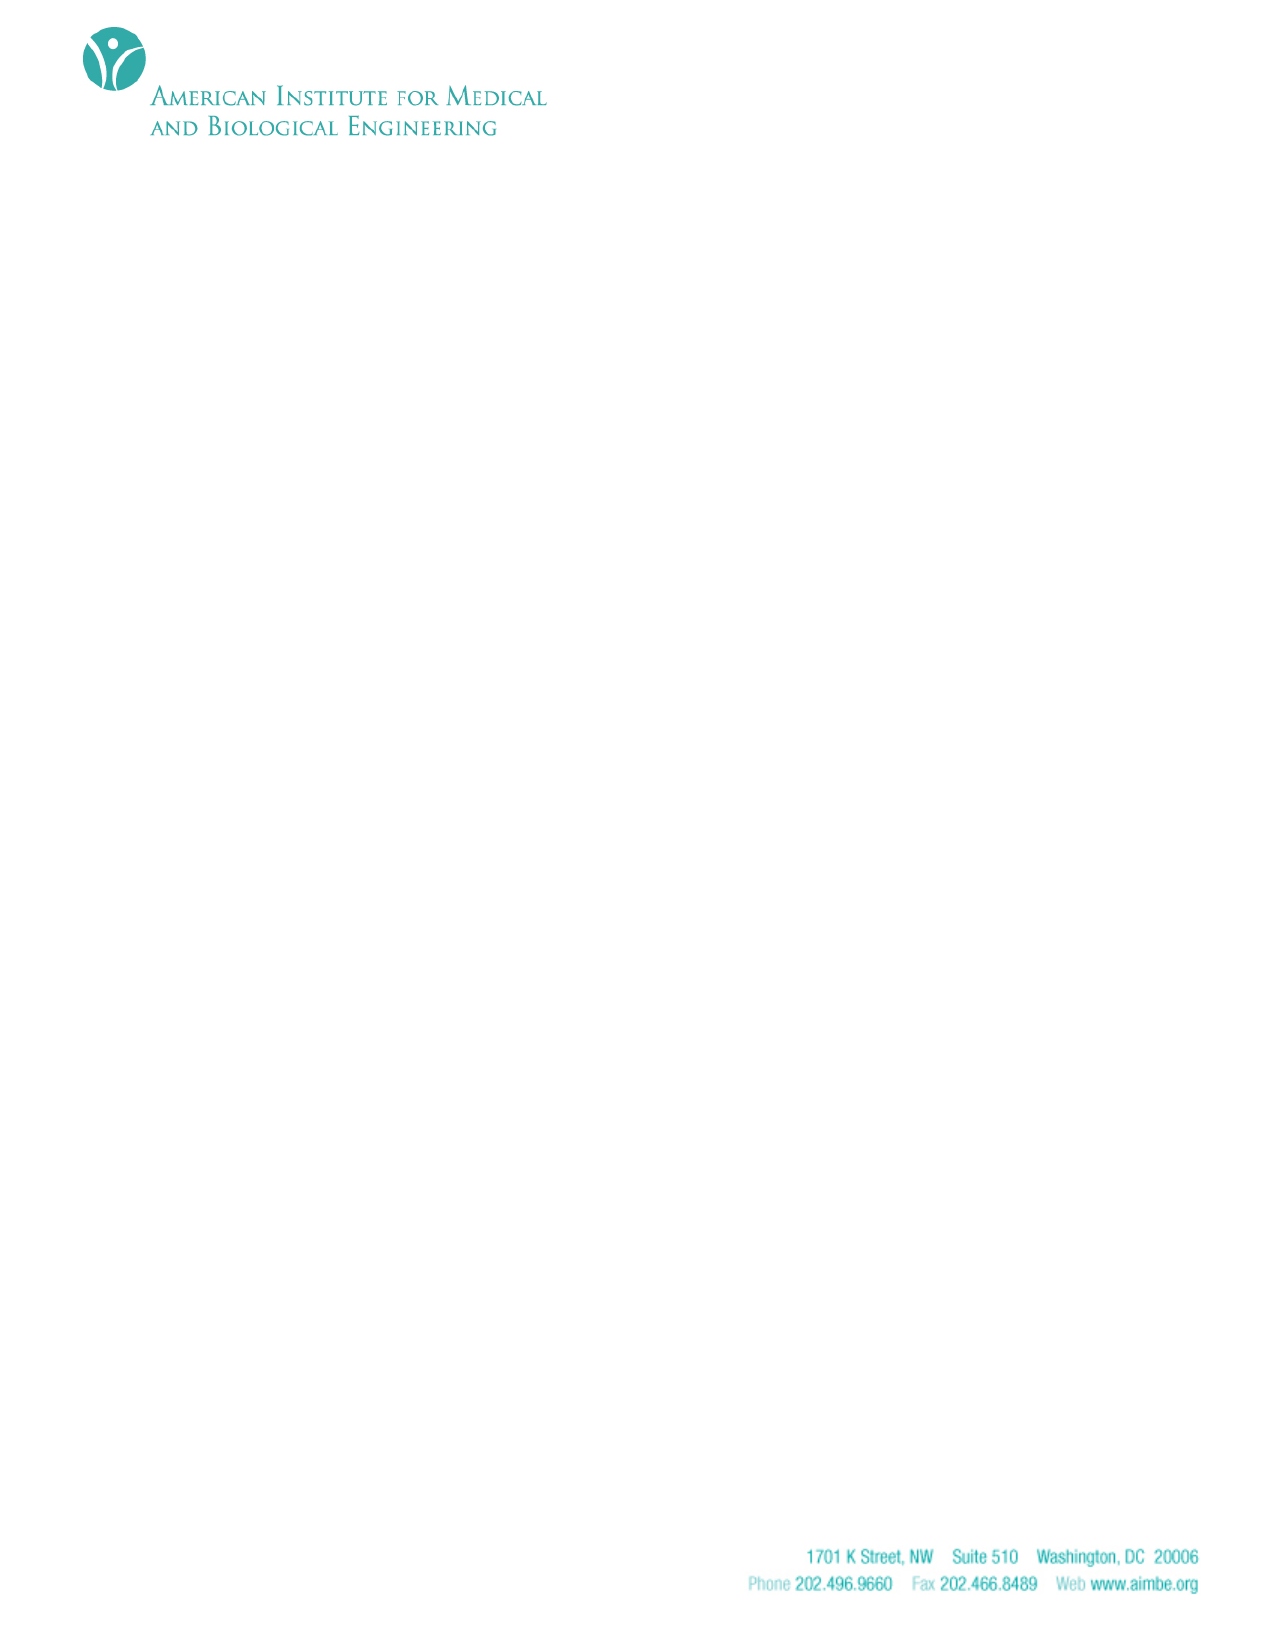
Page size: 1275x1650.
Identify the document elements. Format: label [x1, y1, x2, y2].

picture [75, 18, 1124, 146]
picture [0, 1500, 1275, 1648]
